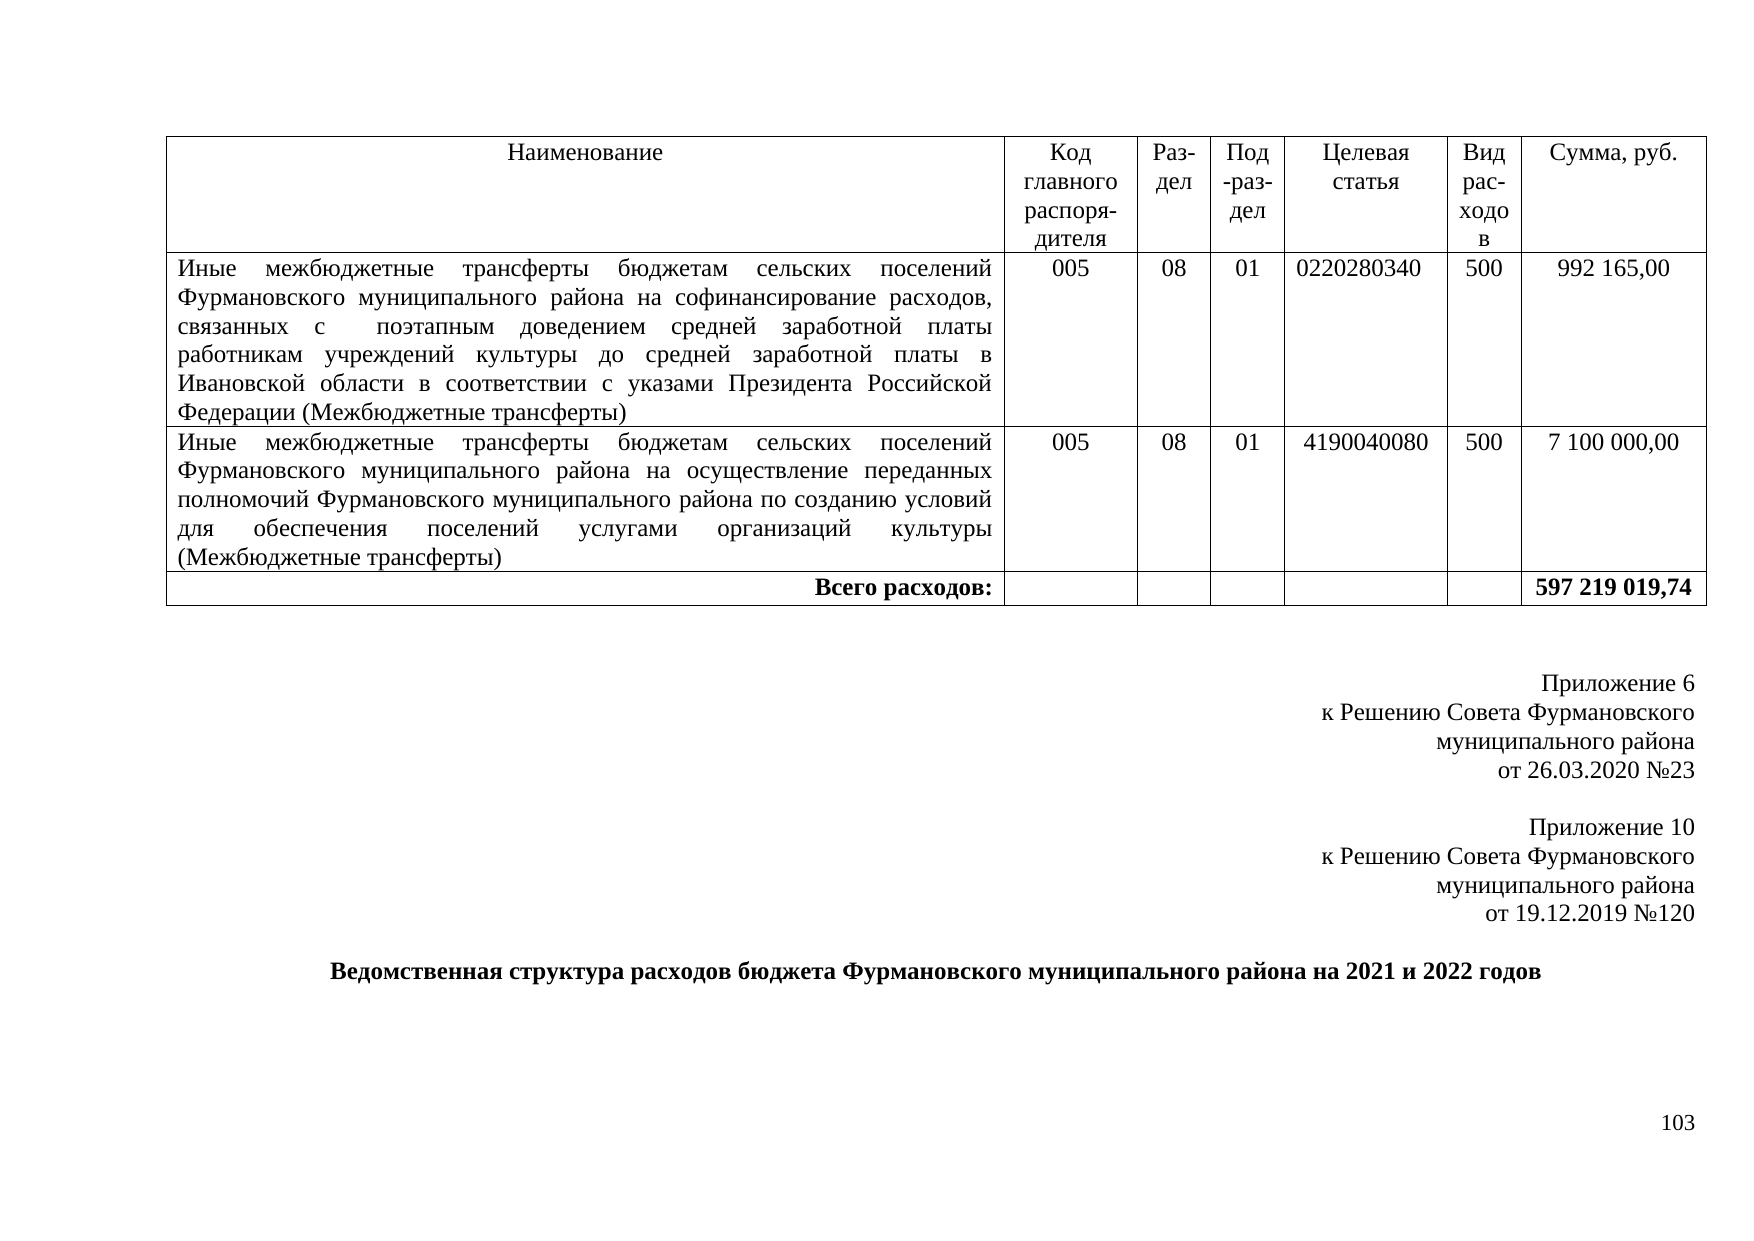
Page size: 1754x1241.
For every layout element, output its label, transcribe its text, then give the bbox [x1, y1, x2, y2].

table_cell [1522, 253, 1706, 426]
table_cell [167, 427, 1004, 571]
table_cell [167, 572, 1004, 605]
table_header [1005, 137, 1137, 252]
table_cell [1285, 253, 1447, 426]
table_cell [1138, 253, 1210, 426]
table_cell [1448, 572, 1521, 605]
text Приложение 6 [177, 668, 1695, 697]
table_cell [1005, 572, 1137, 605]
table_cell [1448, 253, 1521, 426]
text муниципального района [177, 726, 1695, 755]
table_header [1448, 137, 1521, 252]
text к Решению Совета Фурмановского [177, 841, 1695, 870]
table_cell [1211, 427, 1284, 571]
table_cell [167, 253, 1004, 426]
text к Решению Совета Фурмановского [177, 697, 1695, 726]
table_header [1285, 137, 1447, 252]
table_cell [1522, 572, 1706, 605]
text муниципального района [177, 870, 1695, 898]
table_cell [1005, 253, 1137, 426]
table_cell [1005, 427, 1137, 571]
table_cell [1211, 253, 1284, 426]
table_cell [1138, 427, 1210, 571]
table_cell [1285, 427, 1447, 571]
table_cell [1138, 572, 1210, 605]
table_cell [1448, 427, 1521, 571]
text от 26.03.2020 №23 [177, 755, 1695, 783]
text Приложение 10 [177, 812, 1695, 841]
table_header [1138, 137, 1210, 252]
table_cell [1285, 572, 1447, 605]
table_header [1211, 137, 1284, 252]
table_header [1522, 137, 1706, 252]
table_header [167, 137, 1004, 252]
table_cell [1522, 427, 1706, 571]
text Ведомственная структура расходов бюджета Фурмановского муниципального района на 2021 и 2022 годов [177, 956, 1695, 985]
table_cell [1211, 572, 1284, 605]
text от 19.12.2019 №120 [177, 898, 1695, 927]
